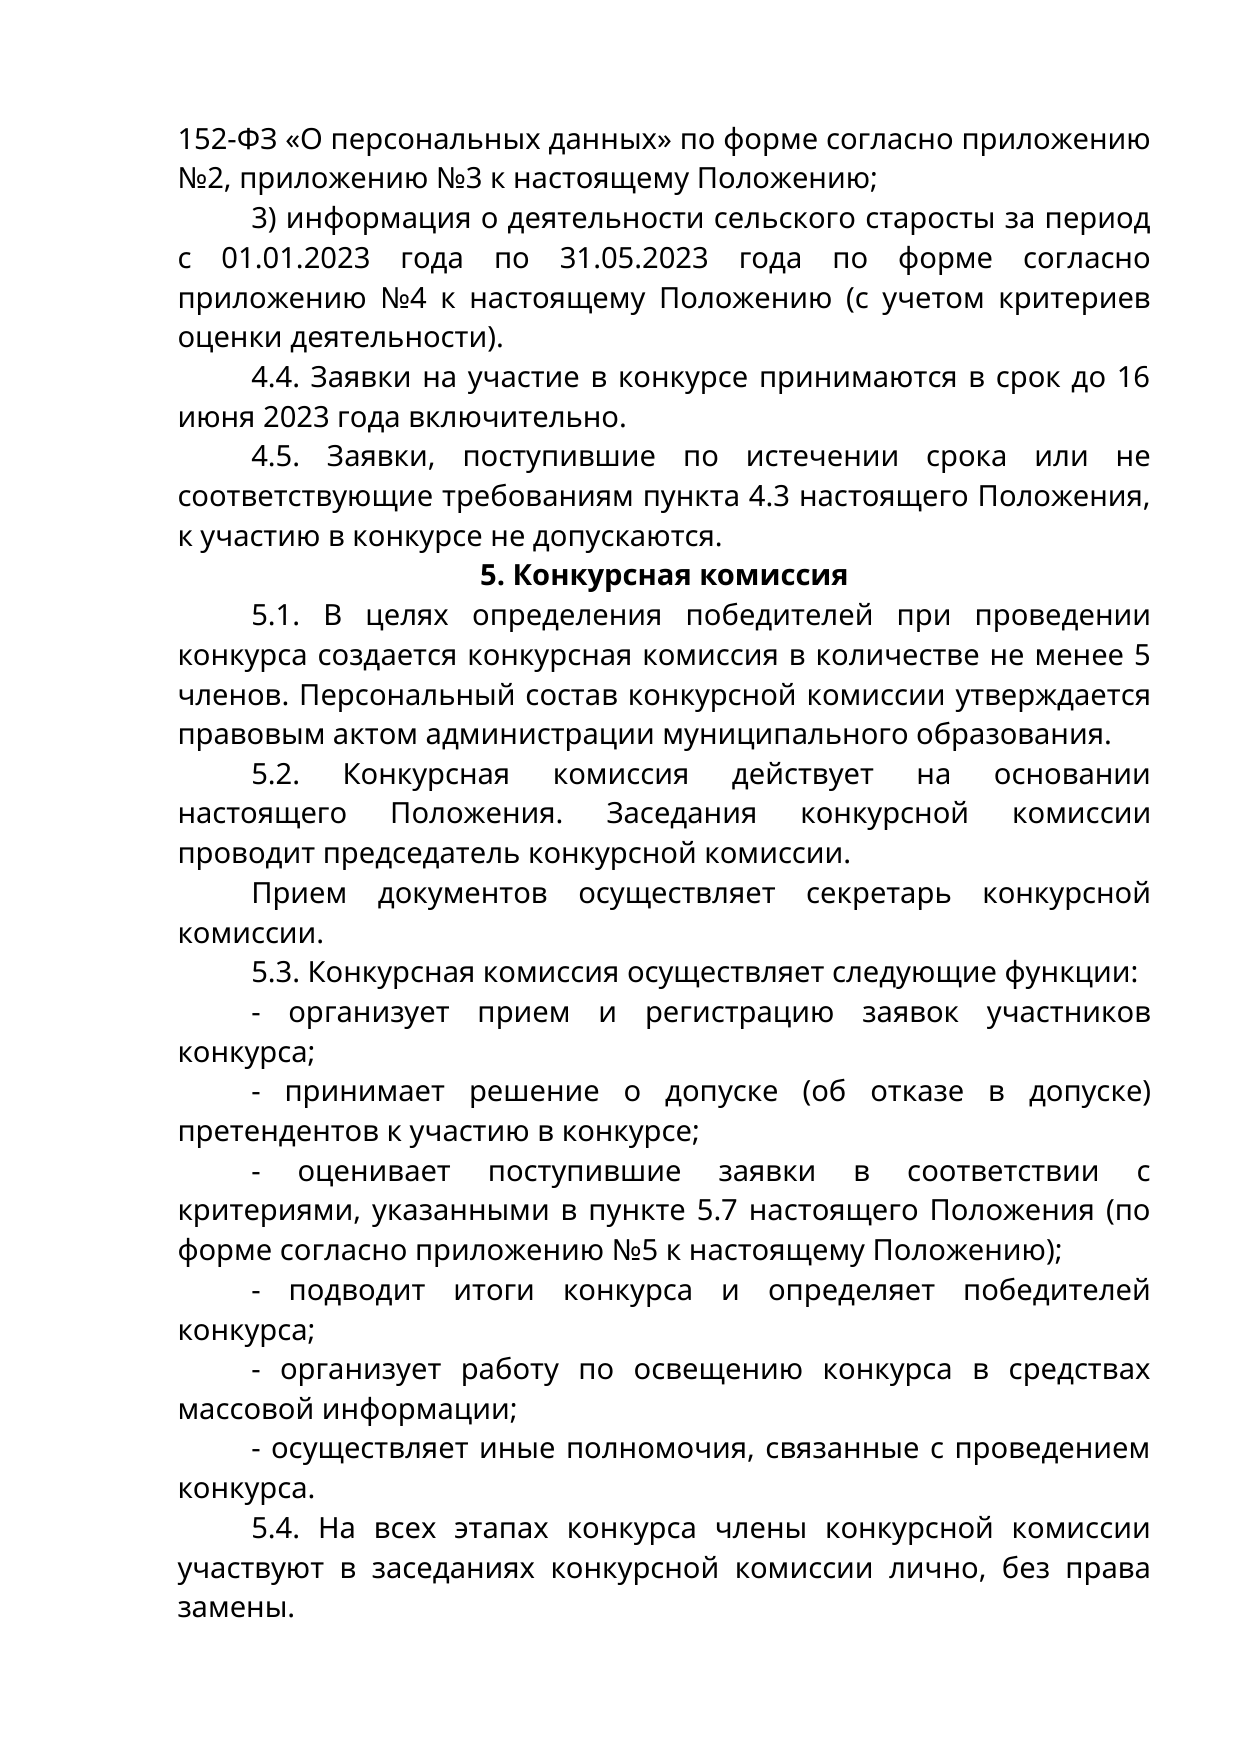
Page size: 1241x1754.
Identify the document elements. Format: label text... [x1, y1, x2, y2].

text - организует прием и регистрацию заявок участников конкурса; [177, 991, 1152, 1071]
text 4.4. Заявки на участие в конкурсе принимаются в срок до 16 июня 2023 года включительно. [177, 356, 1152, 436]
text 4.5. Заявки, поступившие по истечении срока или не соответствующие требованиям пункта 4.3 настоящего Положения, к участию в конкурсе не допускаются. [177, 436, 1152, 555]
text 5.3. Конкурсная комиссия осуществляет следующие функции: [177, 952, 1152, 991]
text - оценивает поступившие заявки в соответствии с критериями, указанными в пункте 5.7 настоящего Положения (по форме согласно приложению №5 к настоящему Положению); [177, 1150, 1152, 1269]
text 5.2. Конкурсная комиссия действует на основании настоящего Положения. Заседания конкурсной комиссии проводит председатель конкурсной комиссии. [177, 753, 1152, 872]
text - принимает решение о допуске (об отказе в допуске) претендентов к участию в конкурсе; [177, 1071, 1152, 1150]
text - подводит итоги конкурса и определяет победителей конкурса; [177, 1269, 1152, 1348]
text - организует работу по освещению конкурса в средствах массовой информации; [177, 1348, 1152, 1428]
text - осуществляет иные полномочия, связанные с проведением конкурса. [177, 1428, 1152, 1507]
text 3) информация о деятельности сельского старосты за период с 01.01.2023 года по 31.05.2023 года по форме согласно приложению №4 к настоящему Положению (с учетом критериев оценки деятельности). [177, 197, 1152, 356]
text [177, 118, 1152, 197]
text 5.1. В целях определения победителей при проведении конкурса создается конкурсная комиссия в количестве не менее 5 членов. Персональный состав конкурсной комиссии утверждается правовым актом администрации муниципального образования. [177, 594, 1152, 753]
text Прием документов осуществляет секретарь конкурсной комиссии. [177, 872, 1152, 952]
title 5. Конкурсная комиссия [177, 555, 1152, 594]
text 5.4. На всех этапах конкурса члены конкурсной комиссии участвуют в заседаниях конкурсной комиссии лично, без права замены. [177, 1507, 1152, 1626]
